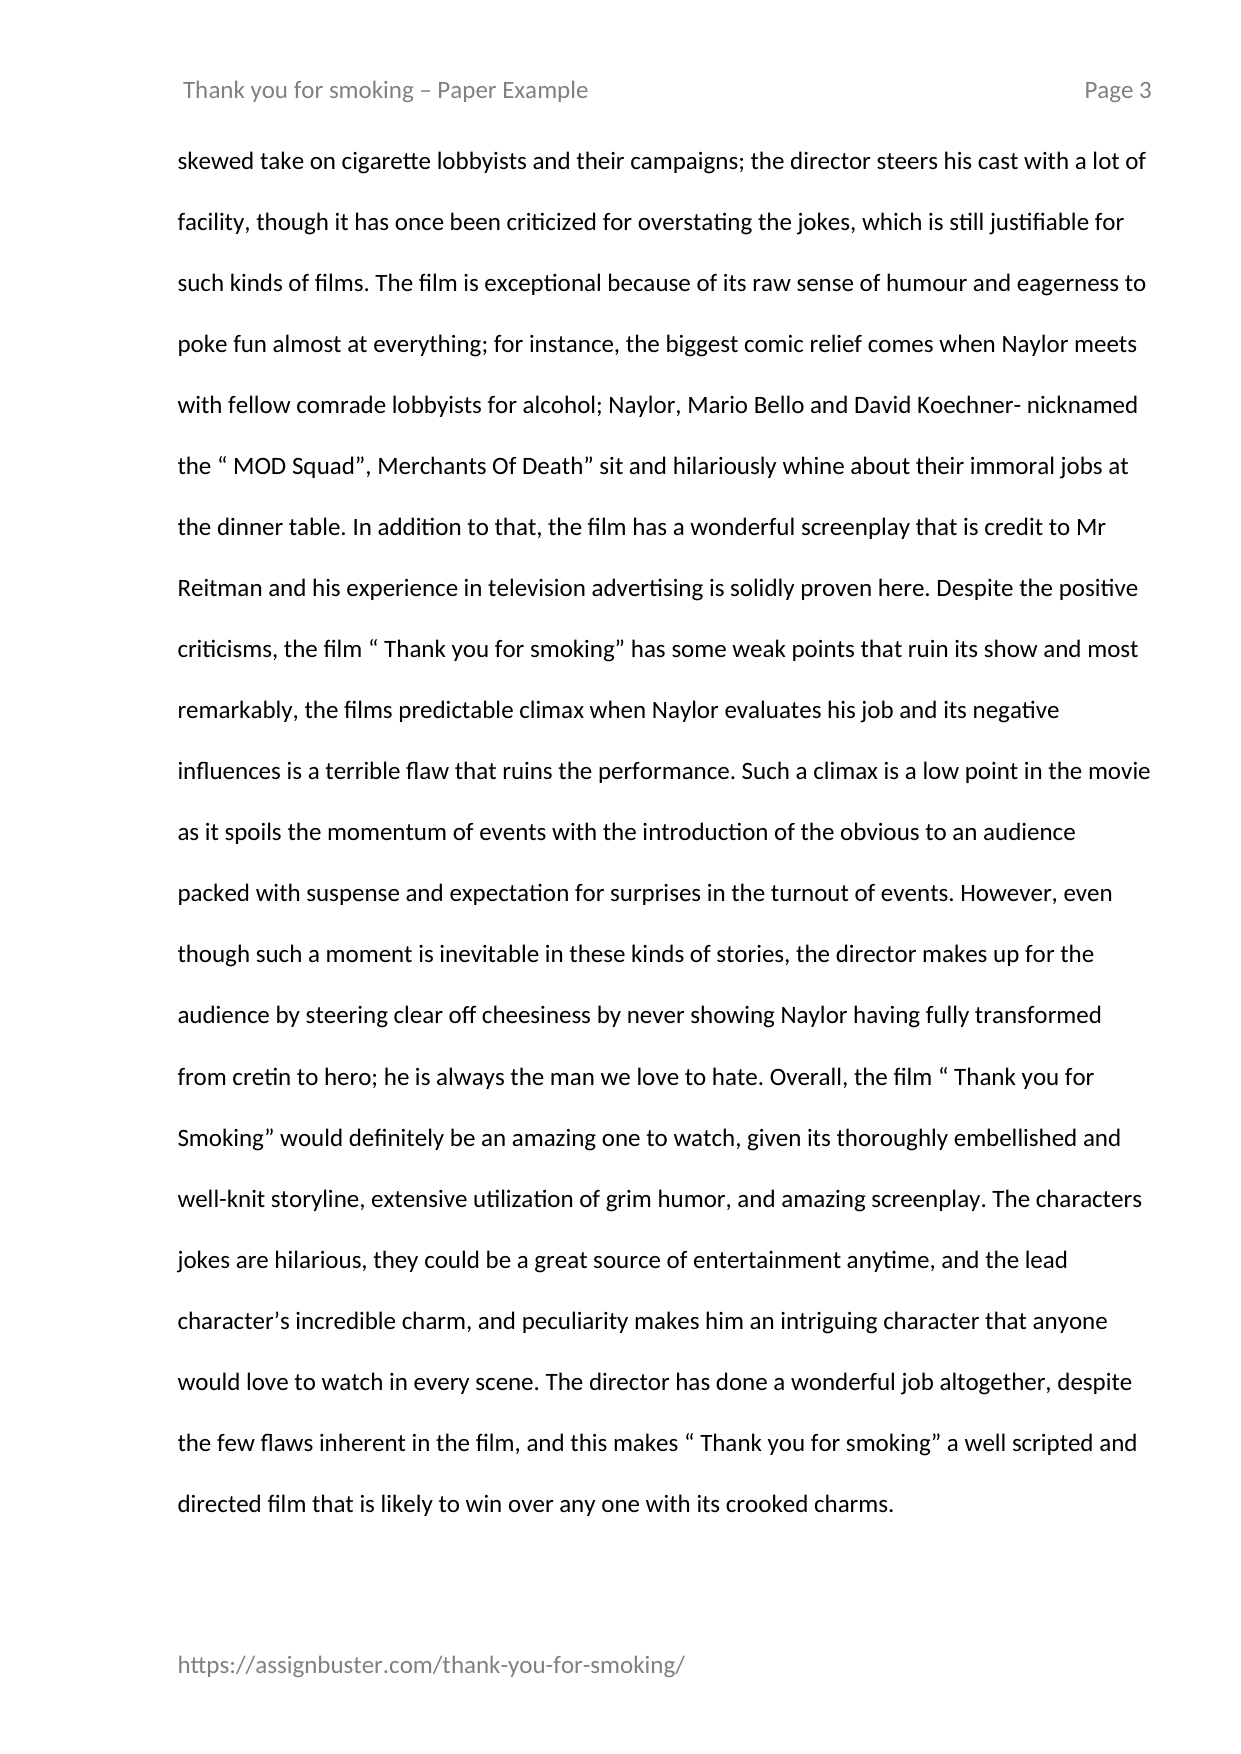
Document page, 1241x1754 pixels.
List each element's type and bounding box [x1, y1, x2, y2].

text [177, 145, 1152, 1518]
